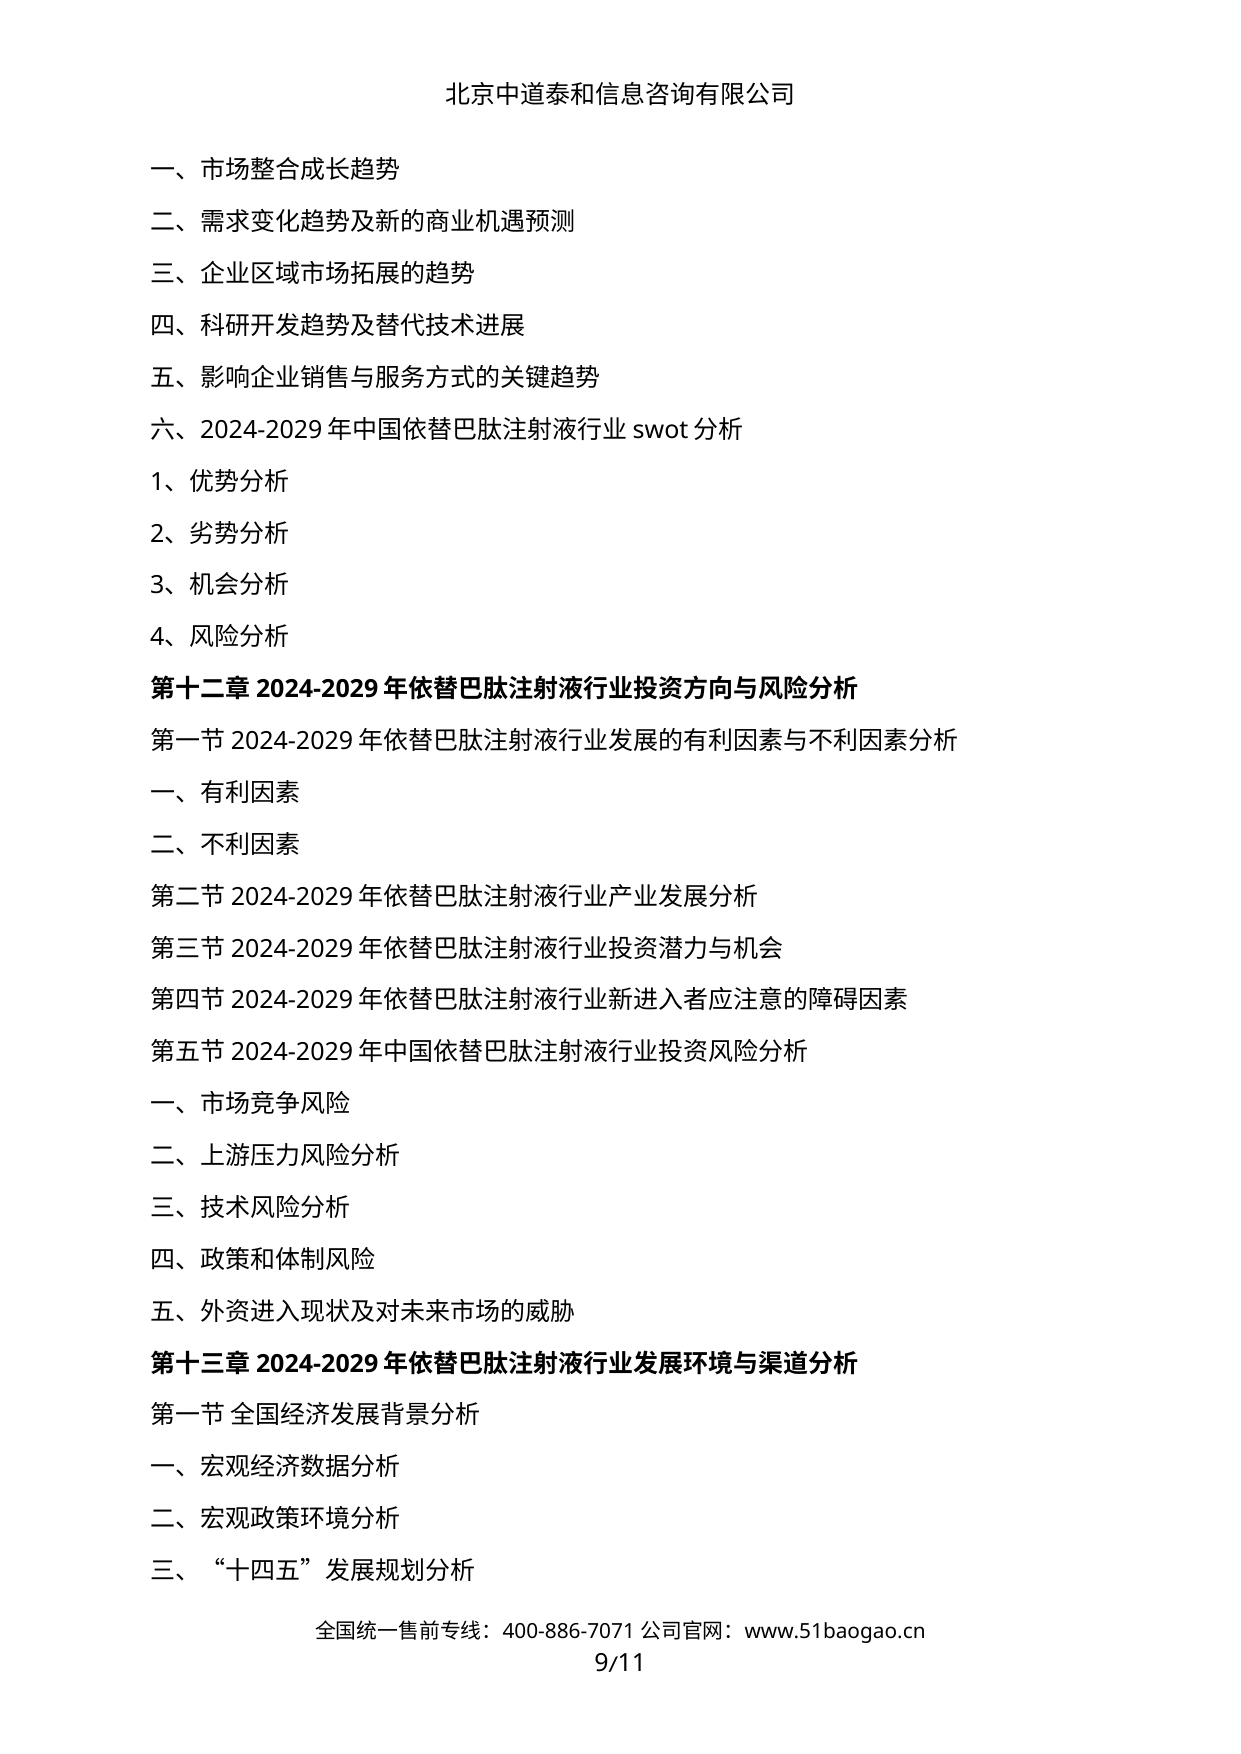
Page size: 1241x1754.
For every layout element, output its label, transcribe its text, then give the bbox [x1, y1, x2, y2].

text 第十三章 2024-2029年依替巴肽注射液行业发展环境与渠道分析 [150, 1343, 1090, 1379]
text 二、上游压力风险分析 [150, 1136, 1090, 1172]
text 第三节 2024-2029年依替巴肽注射液行业投资潜力与机会 [150, 928, 1090, 964]
text 五、外资进入现状及对未来市场的威胁 [150, 1291, 1090, 1327]
text 1、优势分析 [150, 461, 1090, 497]
text 第十二章 2024-2029年依替巴肽注射液行业投资方向与风险分析 [150, 669, 1090, 705]
text 三、企业区域市场拓展的趋势 [150, 254, 1090, 290]
text 一、市场整合成长趋势 [150, 150, 1090, 186]
text 第一节 2024-2029年依替巴肽注射液行业发展的有利因素与不利因素分析 [150, 721, 1090, 757]
text 四、科研开发趋势及替代技术进展 [150, 306, 1090, 342]
text 4、风险分析 [150, 617, 1090, 653]
text 五、影响企业销售与服务方式的关键趋势 [150, 357, 1090, 394]
text 第一节 全国经济发展背景分析 [150, 1395, 1090, 1431]
text 四、政策和体制风险 [150, 1239, 1090, 1276]
text 一、市场竞争风险 [150, 1084, 1090, 1120]
text 一、宏观经济数据分析 [150, 1447, 1090, 1483]
text 二、需求变化趋势及新的商业机遇预测 [150, 202, 1090, 238]
text 第二节 2024-2029年依替巴肽注射液行业产业发展分析 [150, 876, 1090, 912]
text 二、不利因素 [150, 824, 1090, 861]
text 2、劣势分析 [150, 513, 1090, 549]
text 三、“十四五”发展规划分析 [150, 1551, 1090, 1587]
text 三、技术风险分析 [150, 1187, 1090, 1224]
text 六、2024-2029年中国依替巴肽注射液行业swot分析 [150, 409, 1090, 446]
text 3、机会分析 [150, 565, 1090, 601]
text 第五节 2024-2029年中国依替巴肽注射液行业投资风险分析 [150, 1032, 1090, 1068]
text 一、有利因素 [150, 772, 1090, 809]
text 二、宏观政策环境分析 [150, 1499, 1090, 1535]
text 第四节 2024-2029年依替巴肽注射液行业新进入者应注意的障碍因素 [150, 980, 1090, 1016]
